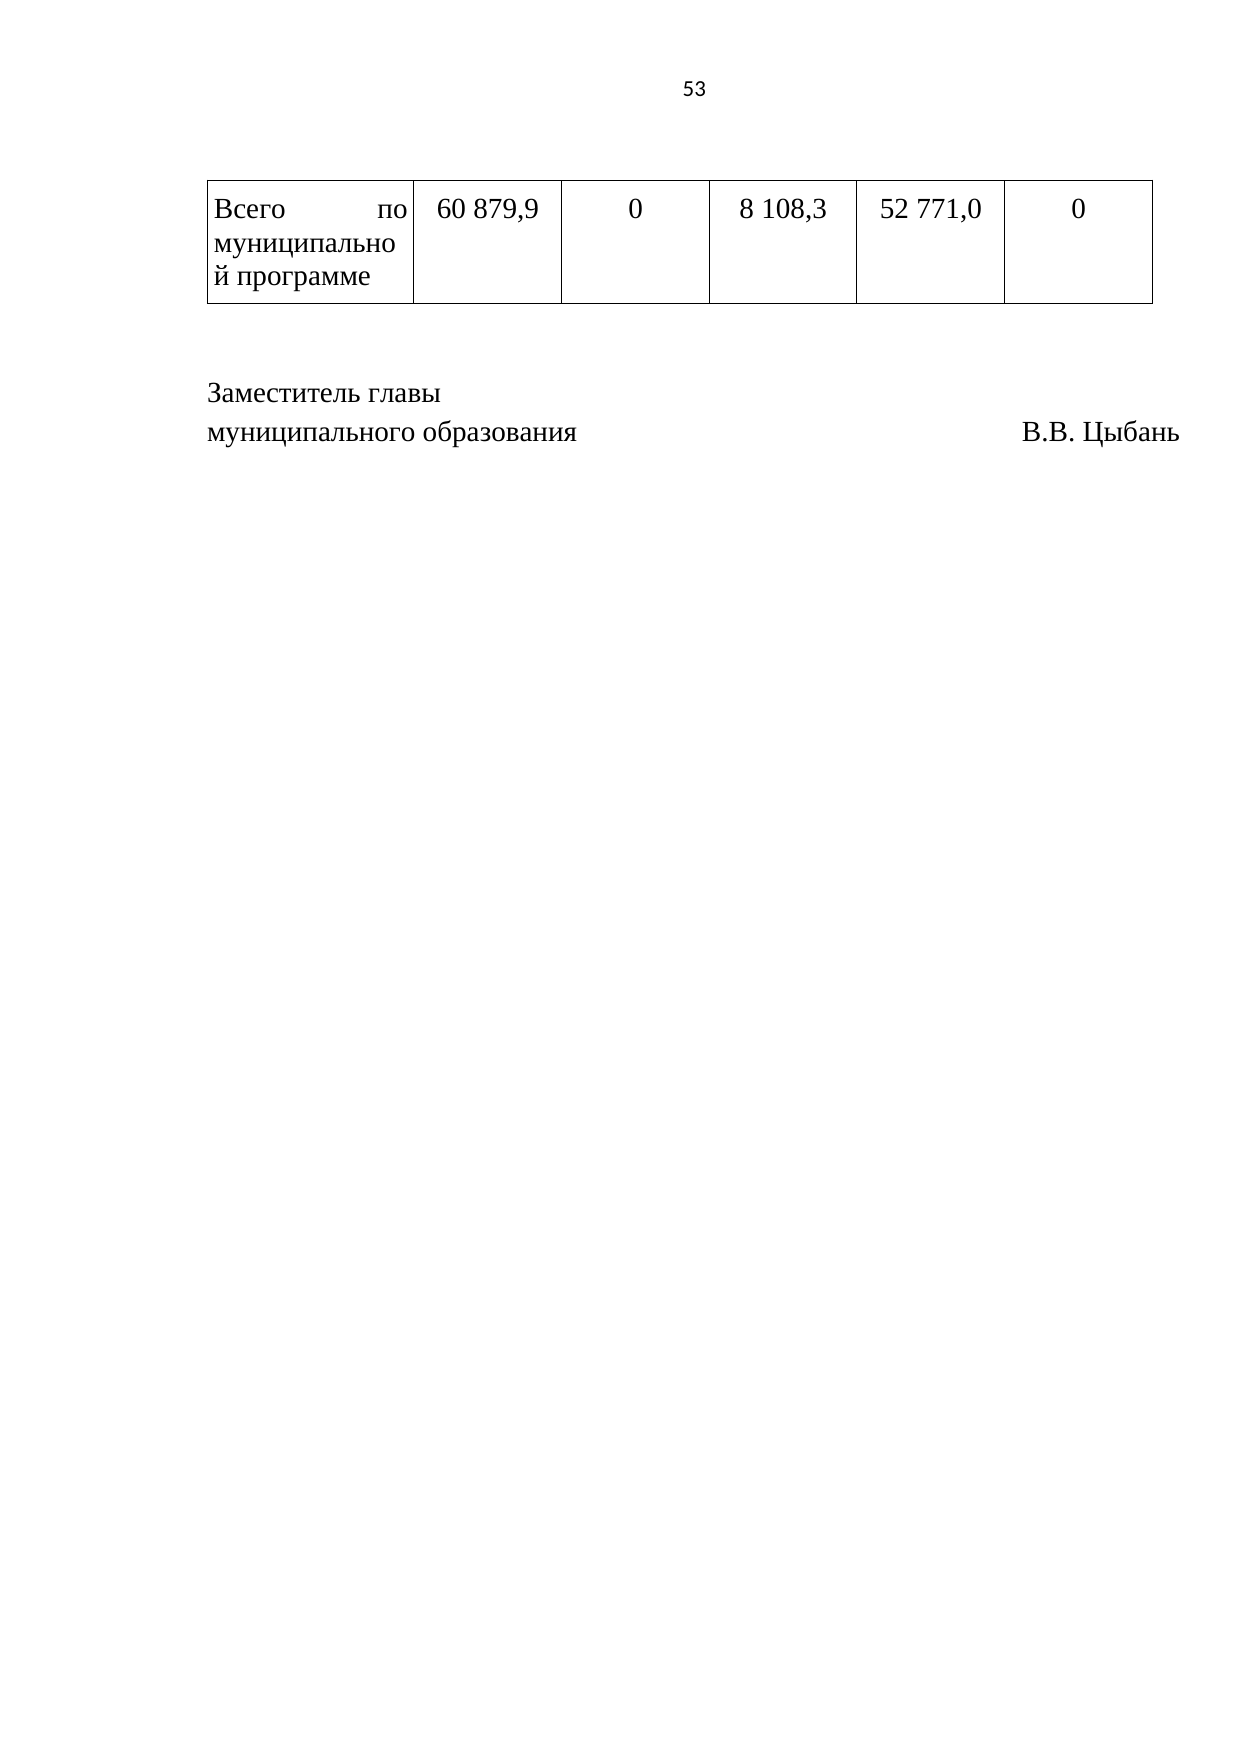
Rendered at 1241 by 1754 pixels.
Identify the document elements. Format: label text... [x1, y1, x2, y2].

table_cell 0 [562, 181, 709, 302]
table_cell Всего по муниципальной программе [208, 181, 413, 302]
table_cell 52 771,0 [857, 181, 1004, 302]
text муниципального образования В.В. Цыбань [207, 414, 1181, 448]
text Заместитель главы [207, 376, 1181, 409]
table_cell 8 108,3 [710, 181, 856, 302]
table_cell 60 879,9 [414, 181, 561, 302]
table_cell 0 [1005, 181, 1152, 302]
